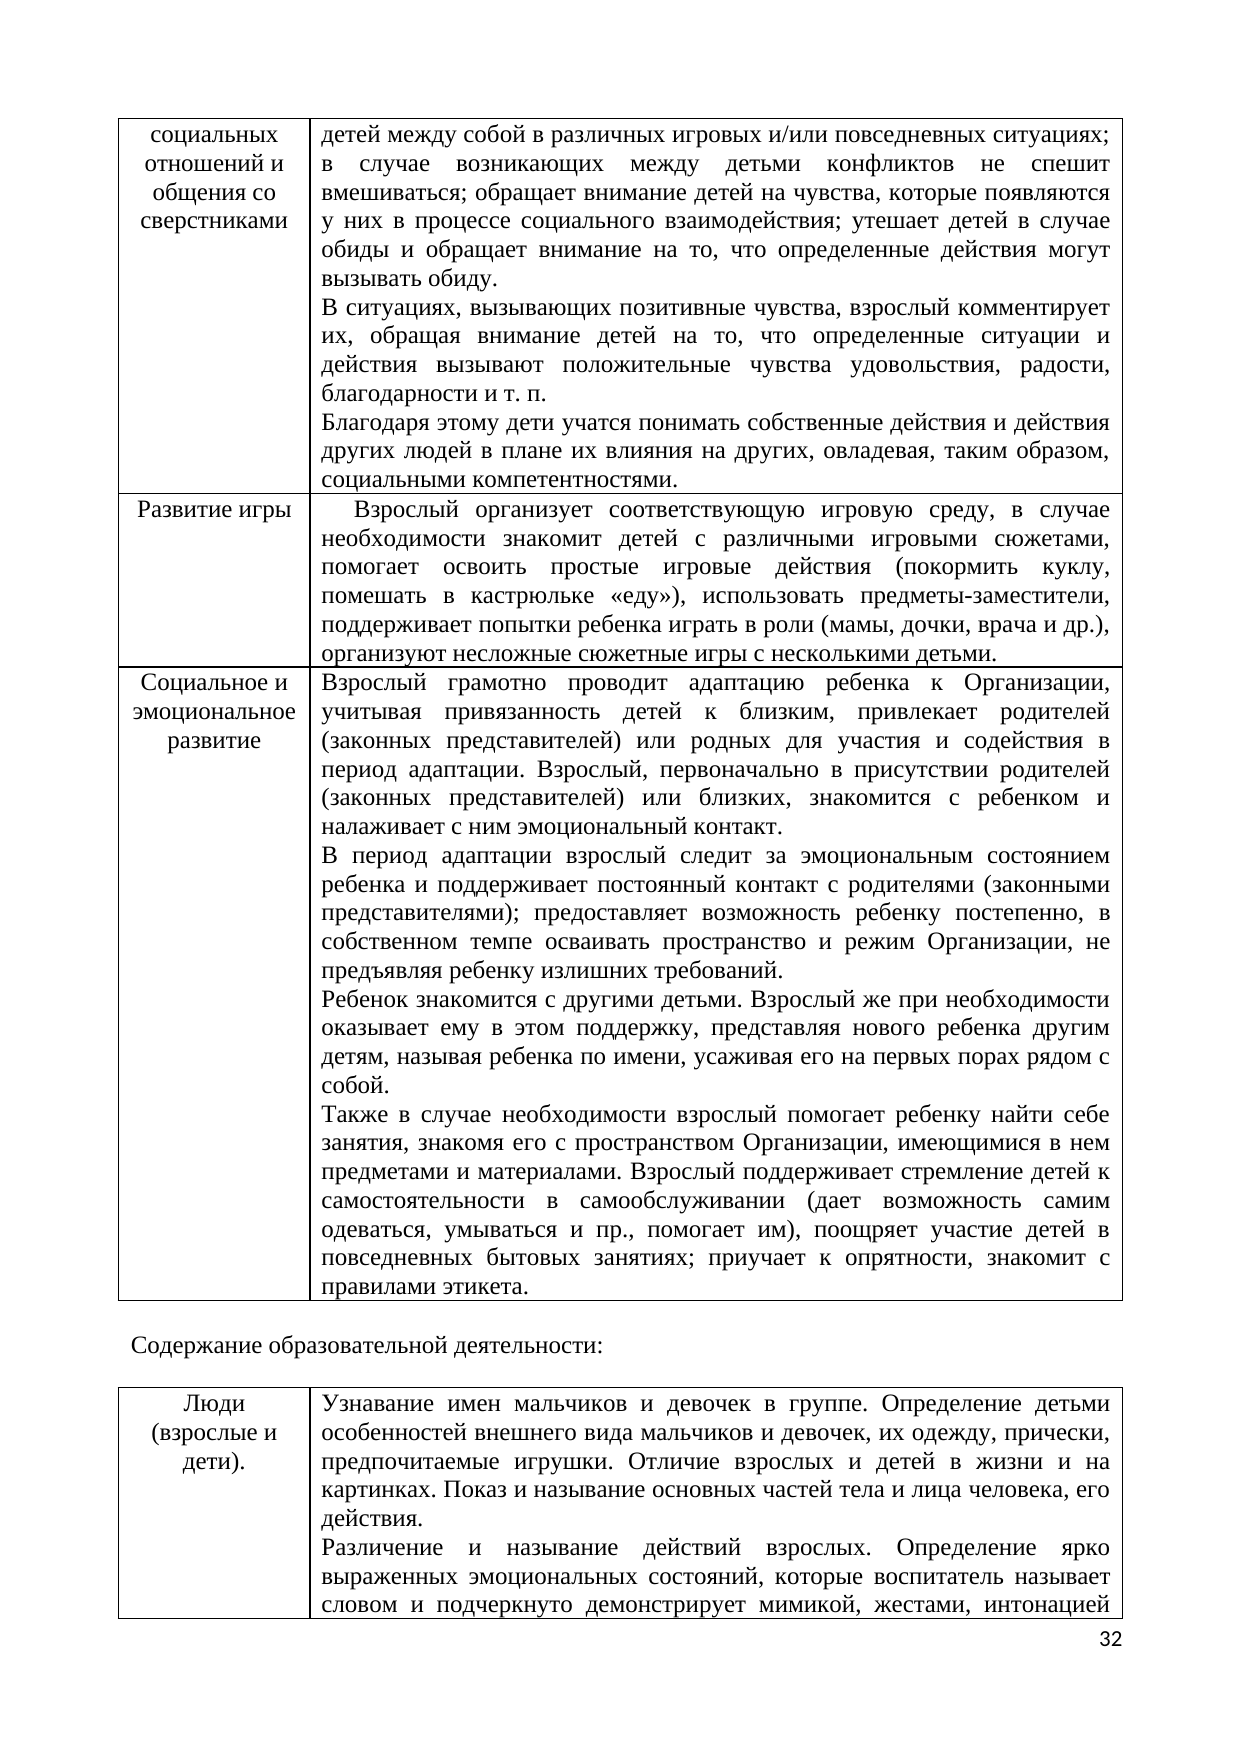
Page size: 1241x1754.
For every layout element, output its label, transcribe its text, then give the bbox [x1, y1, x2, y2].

text Содержание образовательной деятельности: [118, 1330, 1122, 1358]
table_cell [119, 119, 309, 493]
table_cell Взрослый организует соответствующую игровую среду, в случае необходимости знакомит детей с различными игровыми сюжетами, помогает освоить простые игровые действия (покормить куклу, помешать в кастрюльке «еду»), использовать предметы-заместители, поддерживает попытки ребенка играть в роли (мамы, дочки, врача и др.), организуют несложные сюжетные игры с несколькими детьми. [311, 494, 1122, 666]
table_cell Социальное и эмоциональное развитие [119, 668, 309, 1300]
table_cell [311, 119, 1122, 493]
table_cell Развитие игры [119, 494, 309, 666]
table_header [119, 1388, 309, 1618]
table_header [311, 1388, 1122, 1618]
table_cell Взрослый грамотно проводит адаптацию ребенка к Организации, учитывая привязанность детей к близким, привлекает родителей (законных представителей) или родных для участия и содействия в период адаптации. Взрослый, первоначально в присутствии родителей (законных представителей) или близких, знакомится с ребенком и налаживает с ним эмоциональный контакт. В период адаптации взрослый следит за эмоциональным состоянием ребенка и поддерживает постоянный контакт с родителями (законными представителями); предоставляет возможность ребенку постепенно, в собственном темпе осваивать пространство и режим Организации, не предъявляя ребенку излишних требований. Ребенок знакомится с другими детьми. Взрослый же при необходимости оказывает ему в этом поддержку, представляя нового ребенка другим детям, называя ребенка по имени, усаживая его на первых порах рядом с собой. Также в случае необходимости взрослый помогает ребенку найти себе занятия, знакомя его с пространством Организации, имеющимися в нем предметами и материалами. Взрослый поддерживает стремление детей к самостоятельности в самообслуживании (дает возможность самим одеваться, умываться и пр., помогает им), поощряет участие детей в повседневных бытовых занятиях; приучает к опрятности, знакомит с правилами этикета. [311, 668, 1122, 1300]
